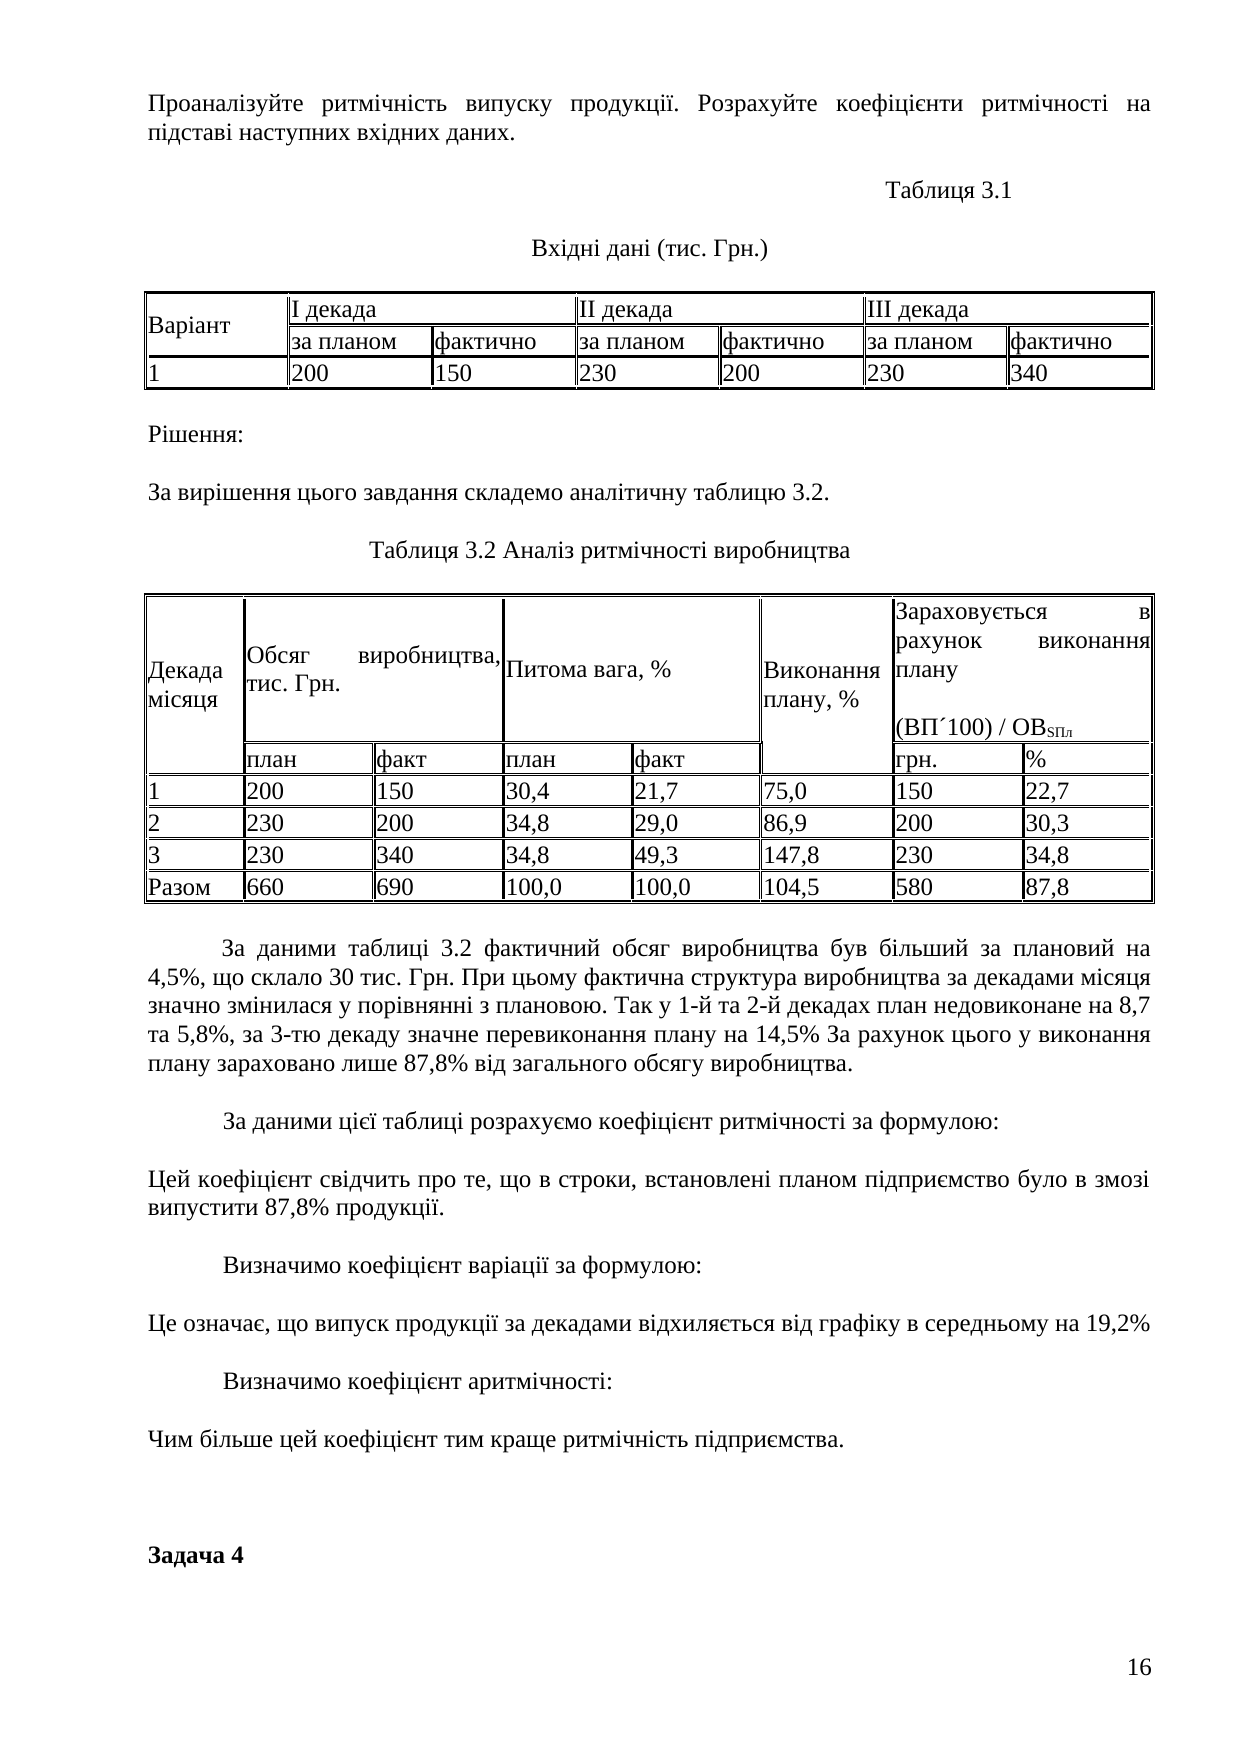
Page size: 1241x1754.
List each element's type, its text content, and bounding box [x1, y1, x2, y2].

text Рішення: [148, 419, 1152, 448]
table_cell 75,0 [762, 776, 892, 804]
table_cell 104,5 [761, 872, 893, 900]
text За даними таблиці 3.2 фактичний обсяг виробництва був більший за плановий на 4,5%, що склало 30 тис. Грн. При цьому фактична структура виробництва за декадами місяця значно змінилася у порівнянні з плановою. Так у 1-й та 2-й декадах план недовиконане на 8,7 та 5,8%, за 3-тю декаду значне перевиконання плану на 14,5% За рахунок цього у виконання плану зараховано лише 87,8% від загального обсягу виробництва. [148, 933, 1152, 1077]
table_cell 34,8 [505, 808, 631, 836]
table_cell 87,8 [1023, 869, 1152, 900]
text Таблиця 3.1 [148, 175, 1152, 204]
table_cell 34,8 [1025, 836, 1152, 868]
table_cell 150 [376, 776, 502, 804]
table_cell план [246, 744, 372, 772]
table_cell 49,3 [634, 840, 759, 868]
table_cell 230 [577, 355, 720, 387]
table_cell 200 [720, 358, 864, 387]
table_cell 100,0 [632, 872, 761, 900]
table_header І декада [289, 294, 577, 323]
table_cell Разом [147, 869, 244, 900]
table_cell 22,7 [1025, 773, 1152, 804]
text Цей коефіцієнт свідчить про те, що в строки, встановлені планом підприємство було в змозі випустити 87,8% продукції. [148, 1164, 1152, 1221]
list За даними цієї таблиці розрахуємо коефіцієнт ритмічності за формулою: [223, 1106, 1152, 1134]
table_header Декада місяця [147, 595, 244, 772]
table_cell за планом [290, 327, 431, 355]
table_cell грн. [895, 744, 1022, 772]
table_cell 3 [147, 836, 243, 868]
table_cell 30,4 [505, 776, 631, 804]
table_cell 660 [244, 869, 374, 900]
table_header ІІ декада [577, 294, 864, 323]
table_cell 200 [246, 776, 372, 804]
table_cell 200 [376, 808, 502, 836]
table_cell факт [634, 744, 759, 772]
table_cell 1 [147, 773, 243, 804]
table_cell за планом [578, 327, 718, 355]
table_cell 29,0 [634, 808, 759, 836]
table_header Варіант [147, 294, 289, 355]
text Задача 4 [148, 1540, 1152, 1569]
table_cell 100,0 [503, 872, 632, 900]
table_cell за планом [866, 327, 1006, 355]
table_cell 150 [895, 776, 1022, 804]
table_cell 230 [246, 808, 372, 836]
text Чим більше цей коефіцієнт тим краще ритмічність підприємства. [148, 1424, 1152, 1453]
table_cell факт [376, 744, 502, 772]
table_cell фактично [722, 327, 863, 355]
text Вхідні дані (тис. Грн.) [148, 233, 1152, 262]
table_cell 150 [432, 358, 577, 387]
table_cell 21,7 [634, 776, 759, 804]
table_cell % [1023, 741, 1153, 772]
table_cell фактично [434, 327, 575, 355]
text За вирішення цього завдання складемо аналітичну таблицю 3.2. [148, 477, 1152, 506]
table_cell 580 [893, 872, 1023, 900]
table_cell 200 [895, 808, 1022, 836]
table_cell 34,8 [505, 840, 631, 868]
table_cell фактично [1010, 323, 1152, 355]
table_cell 230 [246, 840, 372, 868]
table_cell 340 [1008, 355, 1151, 387]
table_cell план [505, 744, 631, 772]
text Проаналізуйте ритмічність випуску продукції. Розрахуйте коефіцієнти ритмічності на підставі наступних вхідних даних. [148, 88, 1152, 146]
list Визначимо коефіцієнт варіації за формулою: [223, 1250, 1152, 1279]
table_cell 230 [895, 840, 1022, 868]
table_header Обсяг виробництва, тис. Грн. [244, 597, 503, 741]
text Таблиця 3.2 Аналіз ритмічності виробництва [148, 535, 1152, 564]
table_header Виконання плану, % [761, 595, 893, 772]
table_cell 690 [374, 872, 503, 900]
table_header Зараховується в рахунок виконання плану (ВП´100) / ОВSПл [893, 597, 1151, 741]
table_cell 2 [147, 805, 243, 836]
table_header Питома вага, % [503, 597, 761, 741]
table_cell 147,8 [762, 840, 892, 868]
table_cell 230 [865, 355, 1008, 387]
table_cell 340 [376, 840, 502, 868]
table_header ІІІ декада [865, 294, 1151, 323]
table_cell 200 [289, 358, 432, 387]
list Визначимо коефіцієнт аритмічності: [223, 1366, 1152, 1395]
text Це означає, що випуск продукції за декадами відхиляється від графіку в середньому на 19,2% [148, 1308, 1152, 1337]
table_cell 1 [147, 355, 289, 387]
table_cell 86,9 [762, 808, 892, 836]
table_cell 30,3 [1025, 805, 1152, 836]
